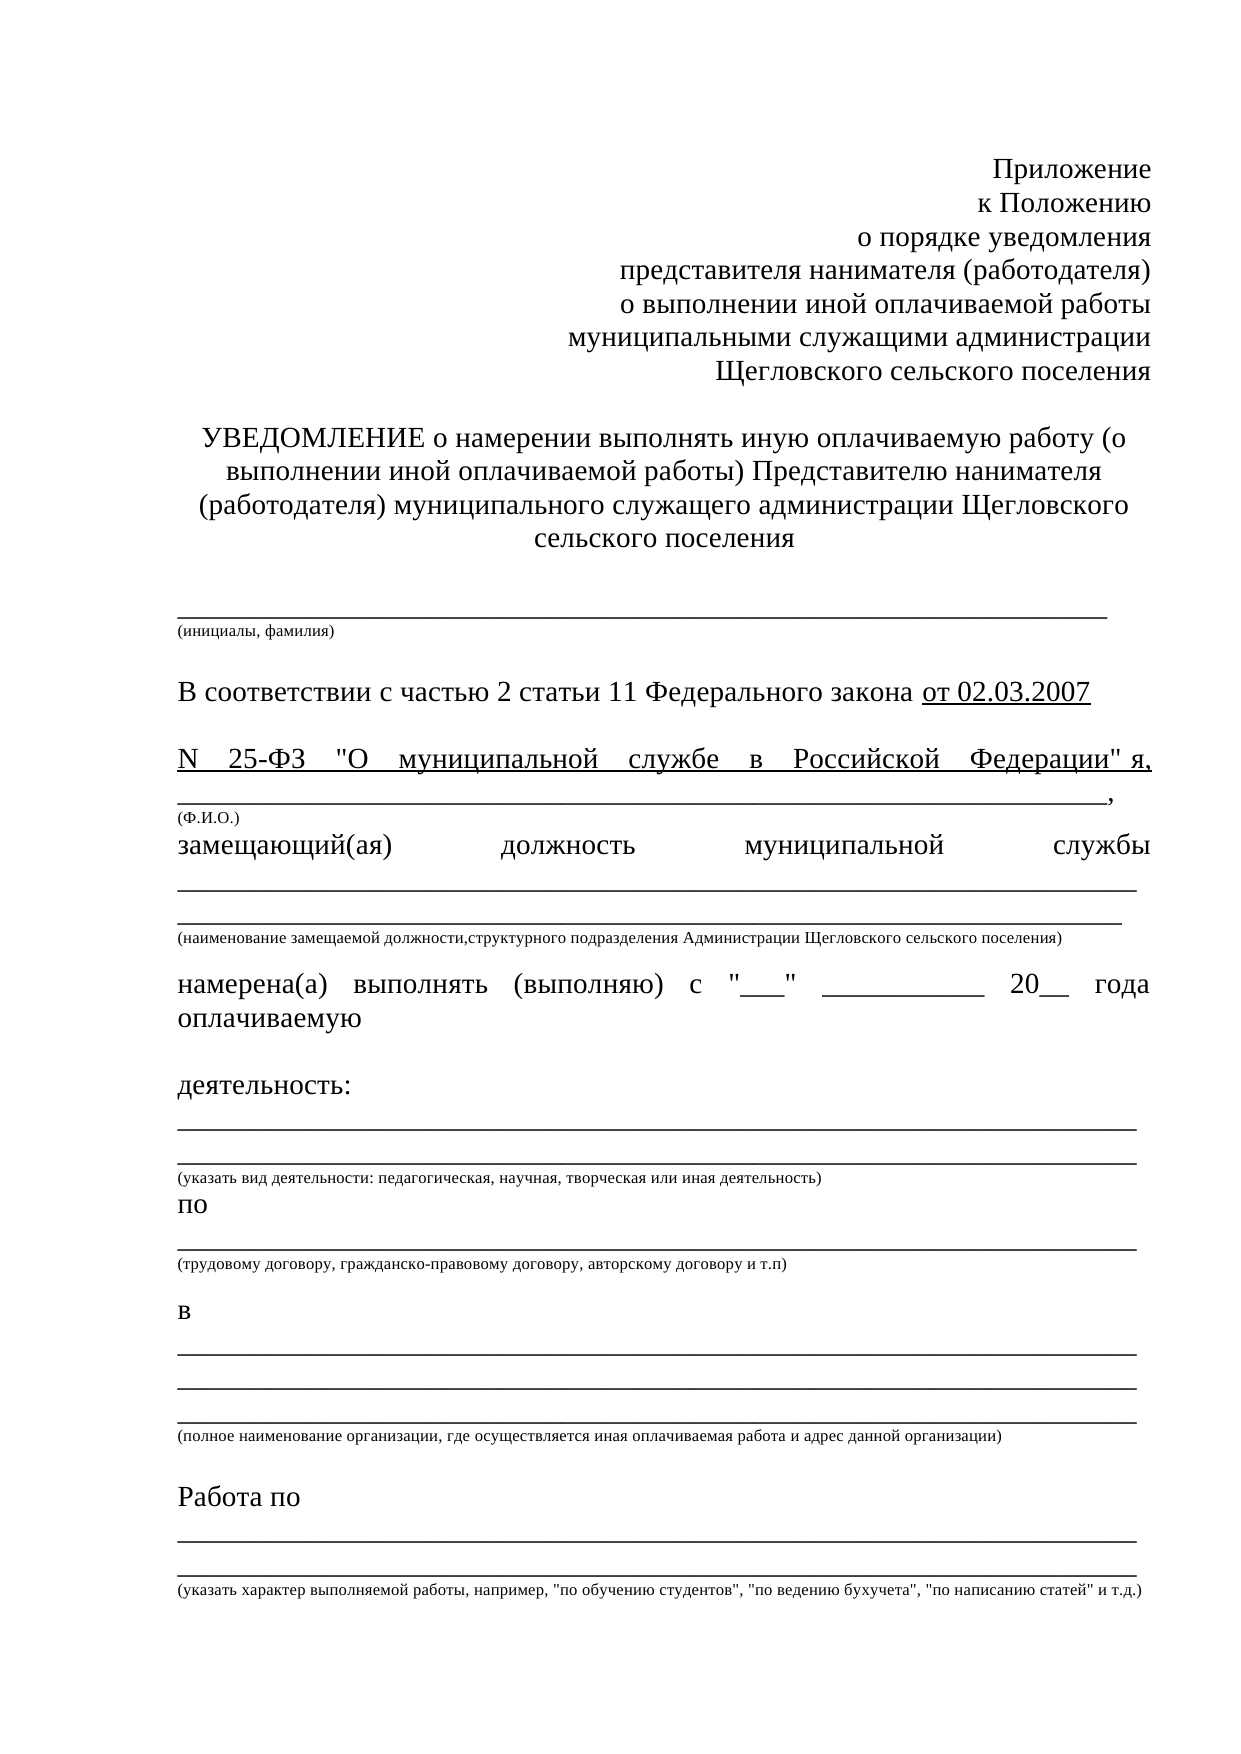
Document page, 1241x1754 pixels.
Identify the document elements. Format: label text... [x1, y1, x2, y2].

text Щегловского сельского поселения [177, 353, 1152, 386]
text замещающий(ая) должность муниципальной службы _________________________________________________________________________________________________________________________________ [177, 827, 1152, 928]
text намерена(а) выполнять (выполняю) с "___" ___________ 20__ года оплачиваемую деятельность: __________________________________________________________________________________________________________________________________ [177, 966, 1152, 1167]
text (трудовому договору, гражданско-правовому договору, авторскому договору и т.п) [177, 1254, 1152, 1273]
text о порядке уведомления [177, 219, 1152, 252]
text Работа по _________________________________________________________________ [177, 1479, 1152, 1546]
text _______________________________________________________________ [177, 588, 1152, 621]
text (полное наименование организации, где осуществляется иная оплачиваемая работа и адрес данной организации) [177, 1426, 1152, 1445]
text к Положению [177, 185, 1152, 219]
text (указать характер выполняемой работы, например, "по обучению студентов", "по ведению бухучета", "по написанию статей" и т.д.) [177, 1579, 1152, 1599]
text по _________________________________________________________________ [177, 1187, 1152, 1254]
text муниципальными служащими администрации [177, 319, 1152, 353]
text N 25-ФЗ "О муниципальной службе в Российской Федерации" я, _______________________________________________________________, [177, 741, 1152, 770]
text (инициалы, фамилия) [177, 621, 1152, 640]
text _________________________________________________________________ [177, 1546, 1152, 1579]
text УВЕДОМЛЕНИЕ о намерении выполнять иную оплачиваемую работу (о выполнении иной оплачиваемой работы) Представителю нанимателя (работодателя) муниципального служащего администрации Щегловского сельского поселения [177, 420, 1152, 554]
text (Ф.И.О.) [177, 808, 1152, 827]
text Приложение [177, 152, 1152, 185]
text о выполнении иной оплачиваемой работы [177, 286, 1152, 319]
text в ___________________________________________________________________________________________________________________________________________________________________________________________________ [177, 1292, 1152, 1426]
text N 25-ФЗ "О муниципальной службе в Российской Федерации" я, _______________________________________________________________, [177, 772, 1152, 808]
text (наименование замещаемой должности,структурного подразделения Администрации Щегловского сельского поселения) [177, 928, 1152, 947]
text представителя нанимателя (работодателя) [177, 252, 1152, 286]
text В соответствии с частью 2 статьи 11 Федерального закона от 02.03.2007 [177, 674, 1152, 707]
text (указать вид деятельности: педагогическая, научная, творческая или иная деятельность) [177, 1167, 1152, 1187]
